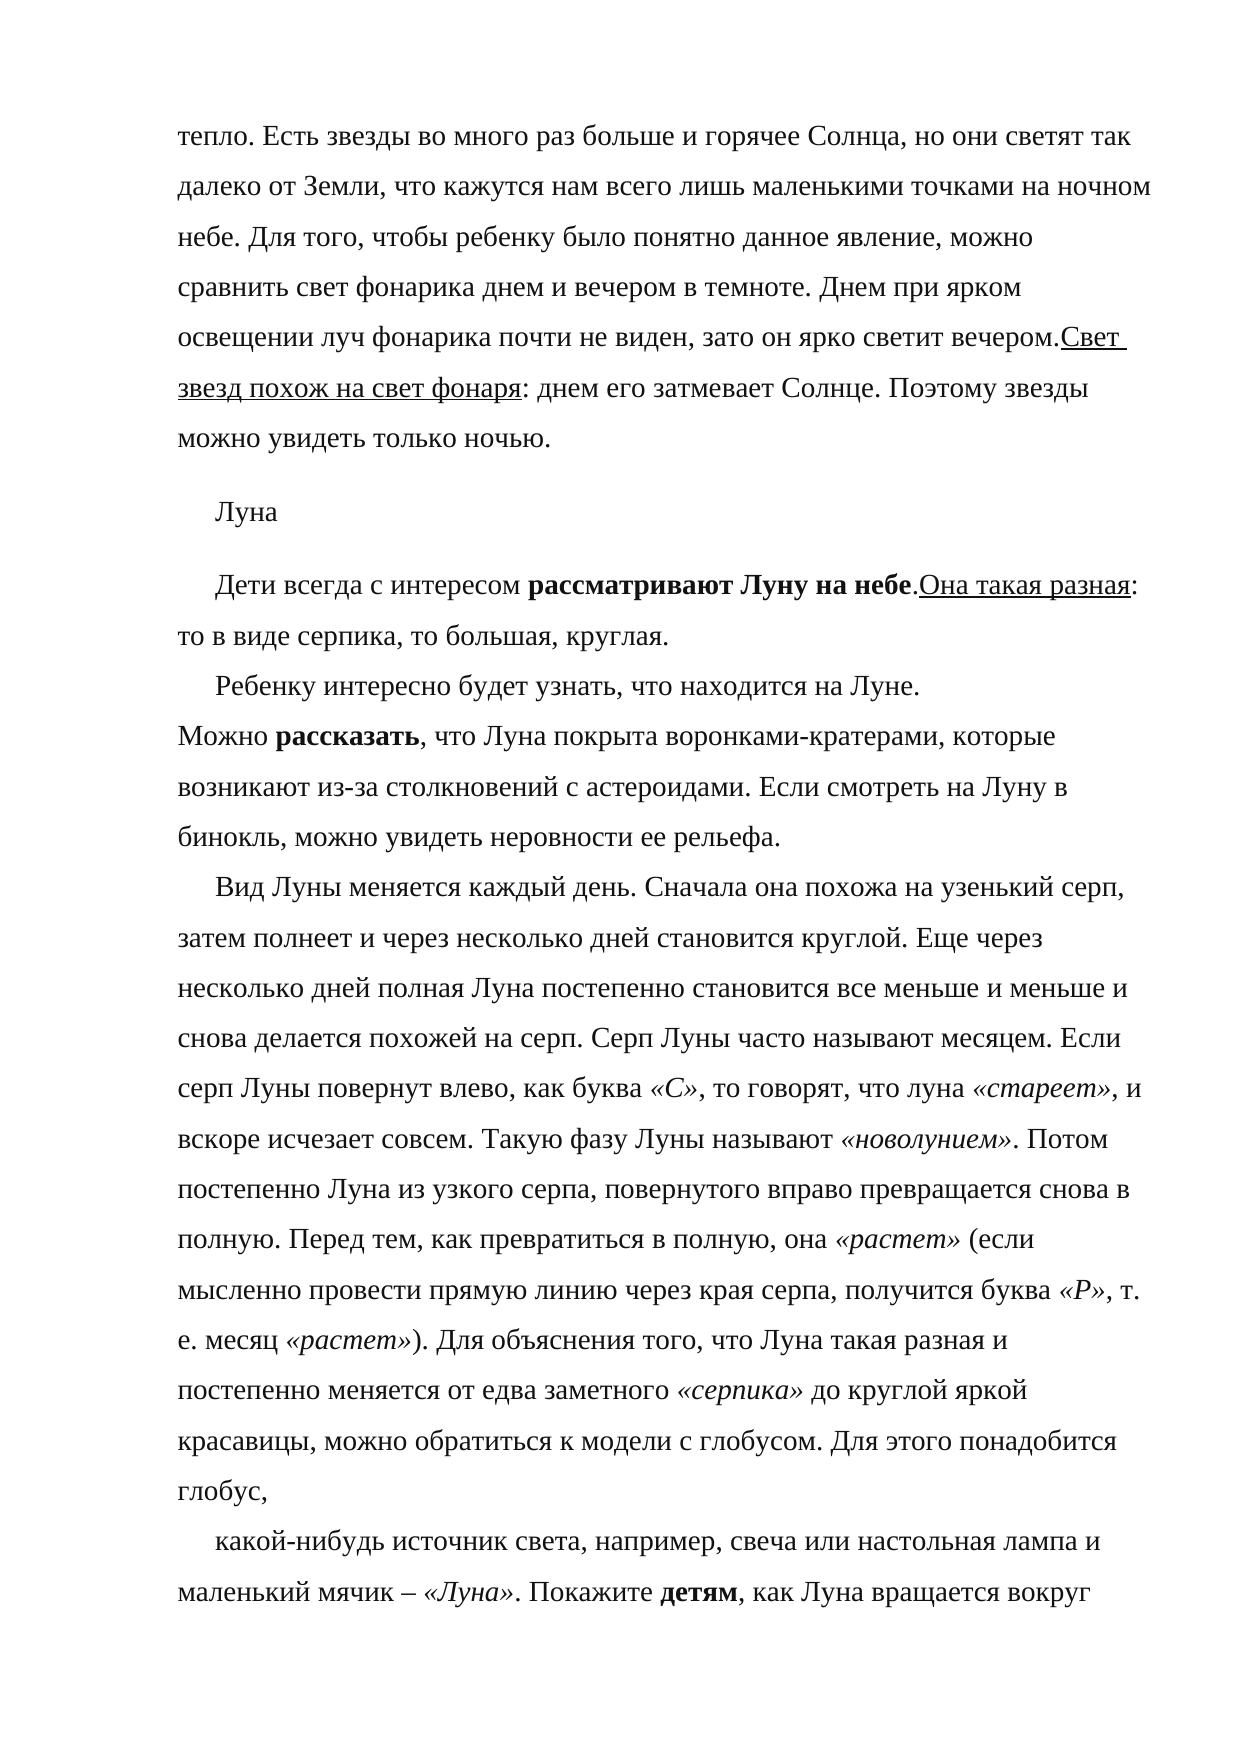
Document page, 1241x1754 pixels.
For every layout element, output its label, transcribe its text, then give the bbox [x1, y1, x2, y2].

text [177, 1523, 1152, 1607]
text Вид Луны меняется каждый день. Сначала она похожа на узенький серп, затем полнеет и через несколько дней становится круглой. Еще через несколько дней полная Луна постепенно становится все меньше и меньше и снова делается похожей на серп. Серп Луны часто называют месяцем. Если серп Луны повернут влево, как буква «С», то говорят, что луна «стареет», и вскоре исчезает совсем. Такую фазу Луны называют «новолунием». Потом постепенно Луна из узкого серпа, повернутого вправо превращается снова в полную. Перед тем, как превратиться в полную, она «растет» (если мысленно провести прямую линию через края серпа, получится буква «Р», т. е. месяц «растет»). Для объяснения того, что Луна такая разная и постепенно меняется от едва заметного «серпика» до круглой яркой красавицы, можно обратиться к модели с глобусом. Для этого понадобится глобус, [177, 869, 1152, 1507]
text Луна [177, 494, 1152, 527]
text Дети всегда с интересом рассматривают Луну на небе.Она такая разная: то в виде серпика, то большая, круглая. [177, 567, 1152, 651]
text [177, 118, 1152, 453]
text Ребенку интересно будет узнать, что находится на Луне. Можно рассказать, что Луна покрыта воронками-кратерами, которые возникают из-за столкновений с астероидами. Если смотреть на Луну в бинокль, можно увидеть неровности ее рельефа. [177, 668, 1152, 853]
